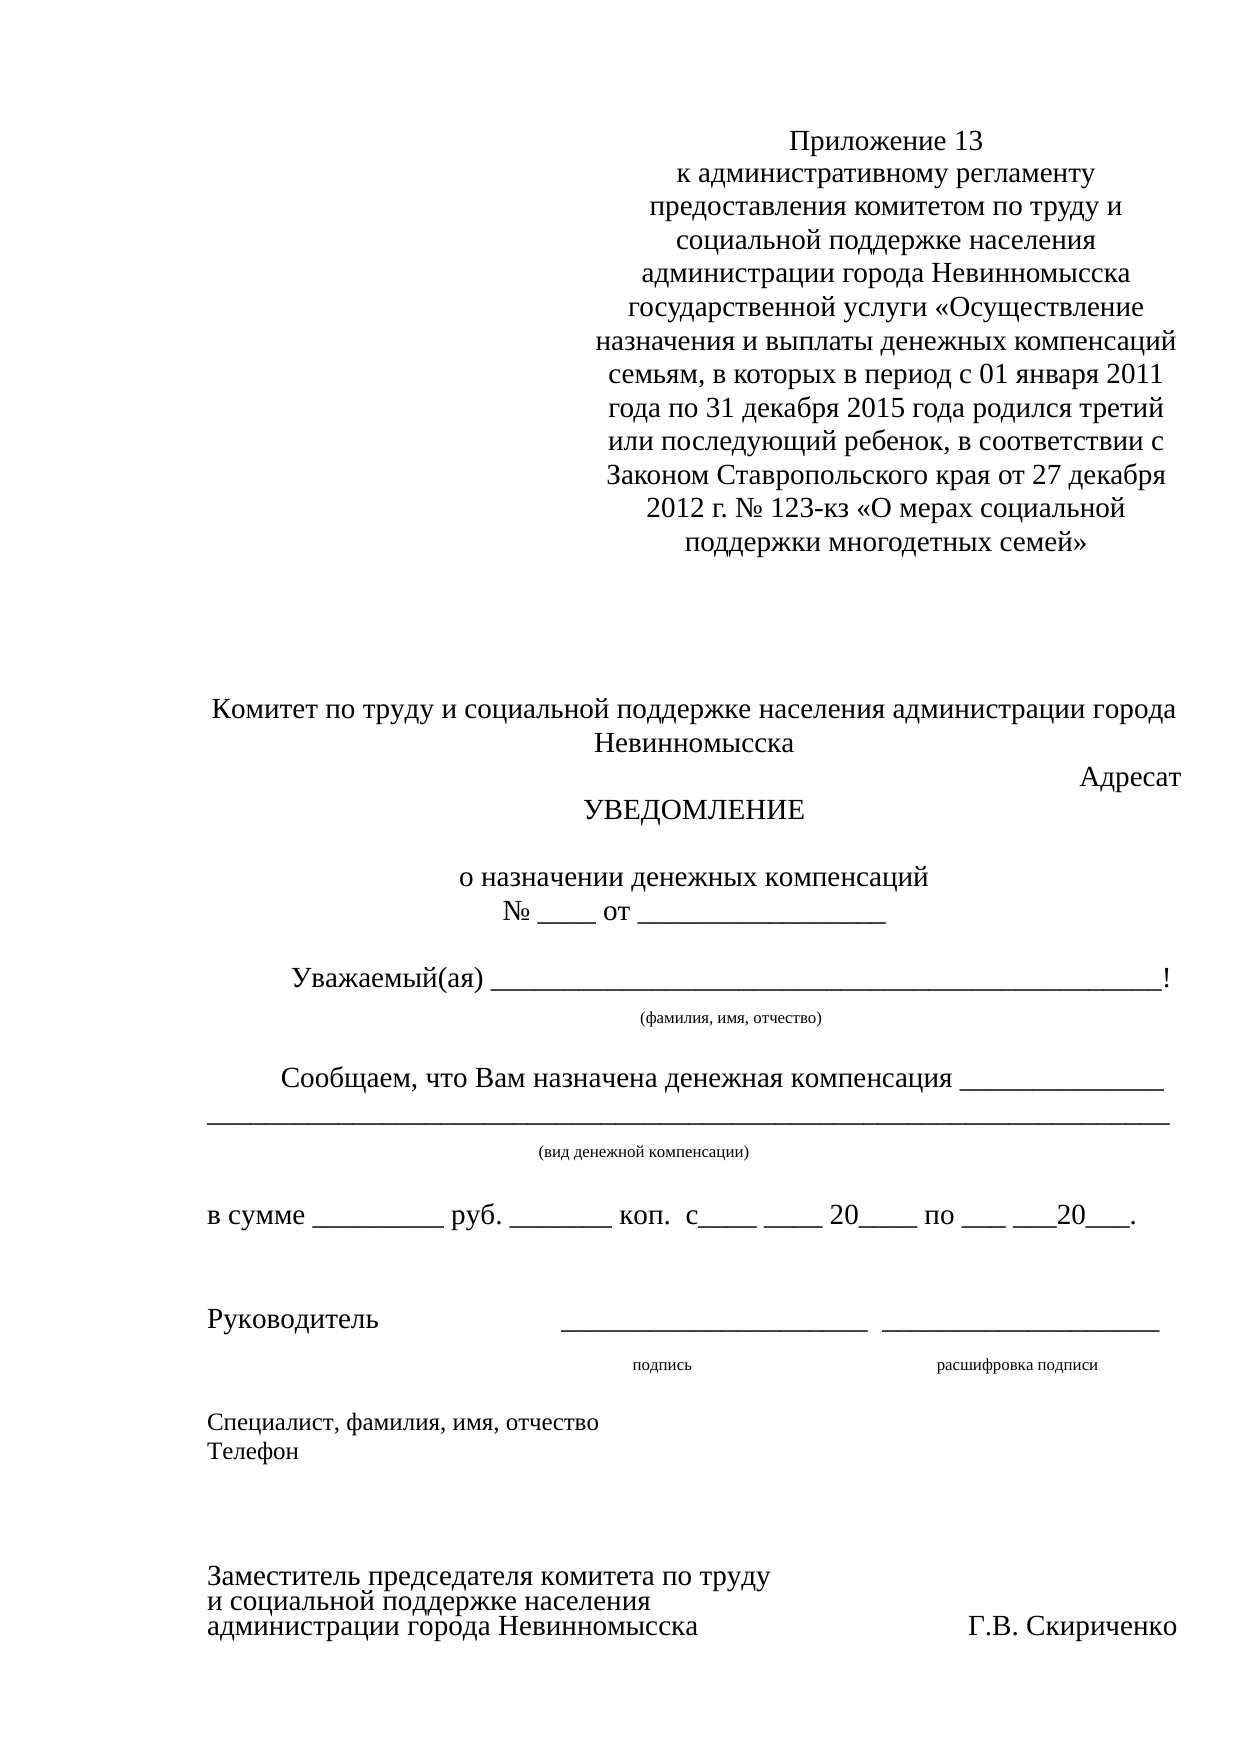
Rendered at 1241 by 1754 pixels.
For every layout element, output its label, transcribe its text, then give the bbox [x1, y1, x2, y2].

text Приложение 13 [591, 130, 1181, 155]
text Специалист, фамилия, имя, отчество [207, 1407, 1181, 1436]
text администрации города Невинномысска Г.В. Скириченко [207, 1616, 1181, 1641]
text в сумме _________ руб. _______ коп. с____ ____ 20____ по ___ ___20___. [207, 1197, 1181, 1230]
text Руководитель _____________________ ___________________ [207, 1302, 1181, 1335]
text и социальной поддержке населения [207, 1591, 1181, 1616]
text Сообщаем, что Вам назначена денежная компенсация ______________ [207, 1061, 1181, 1094]
text __________________________________________________________________ [207, 1094, 1181, 1128]
text (фамилия, имя, отчество) [207, 993, 1181, 1027]
text Уважаемый(ая) ______________________________________________! [207, 960, 1181, 993]
text о назначении денежных компенсаций [207, 859, 1181, 893]
text Телефон [207, 1436, 1181, 1465]
text Комитет по труду и социальной поддержке населения администрации города Невинномысска [207, 692, 1181, 759]
text (вид денежной компенсации) [207, 1128, 1181, 1161]
text Адресат [207, 759, 1181, 792]
text № ____ от _________________ [207, 893, 1181, 926]
text УВЕДОМЛЕНИЕ [207, 792, 1181, 826]
text подпись расшифровка подписи [207, 1340, 1181, 1374]
text к административному регламенту предоставления комитетом по труду и социальной поддержке населения администрации города Невинномысска государственной услуги «Осуществление назначения и выплаты денежных компенсаций семьям, в которых в период с 01 января 2011 года по 31 декабря 2015 года родился третий или последующий ребенок, в соответствии с Законом Ставропольского края от 27 декабря 2012 г. № 123-кз «О мерах социальной поддержки многодетных семей» [591, 155, 1181, 557]
text Заместитель председателя комитета по труду [207, 1566, 1181, 1591]
